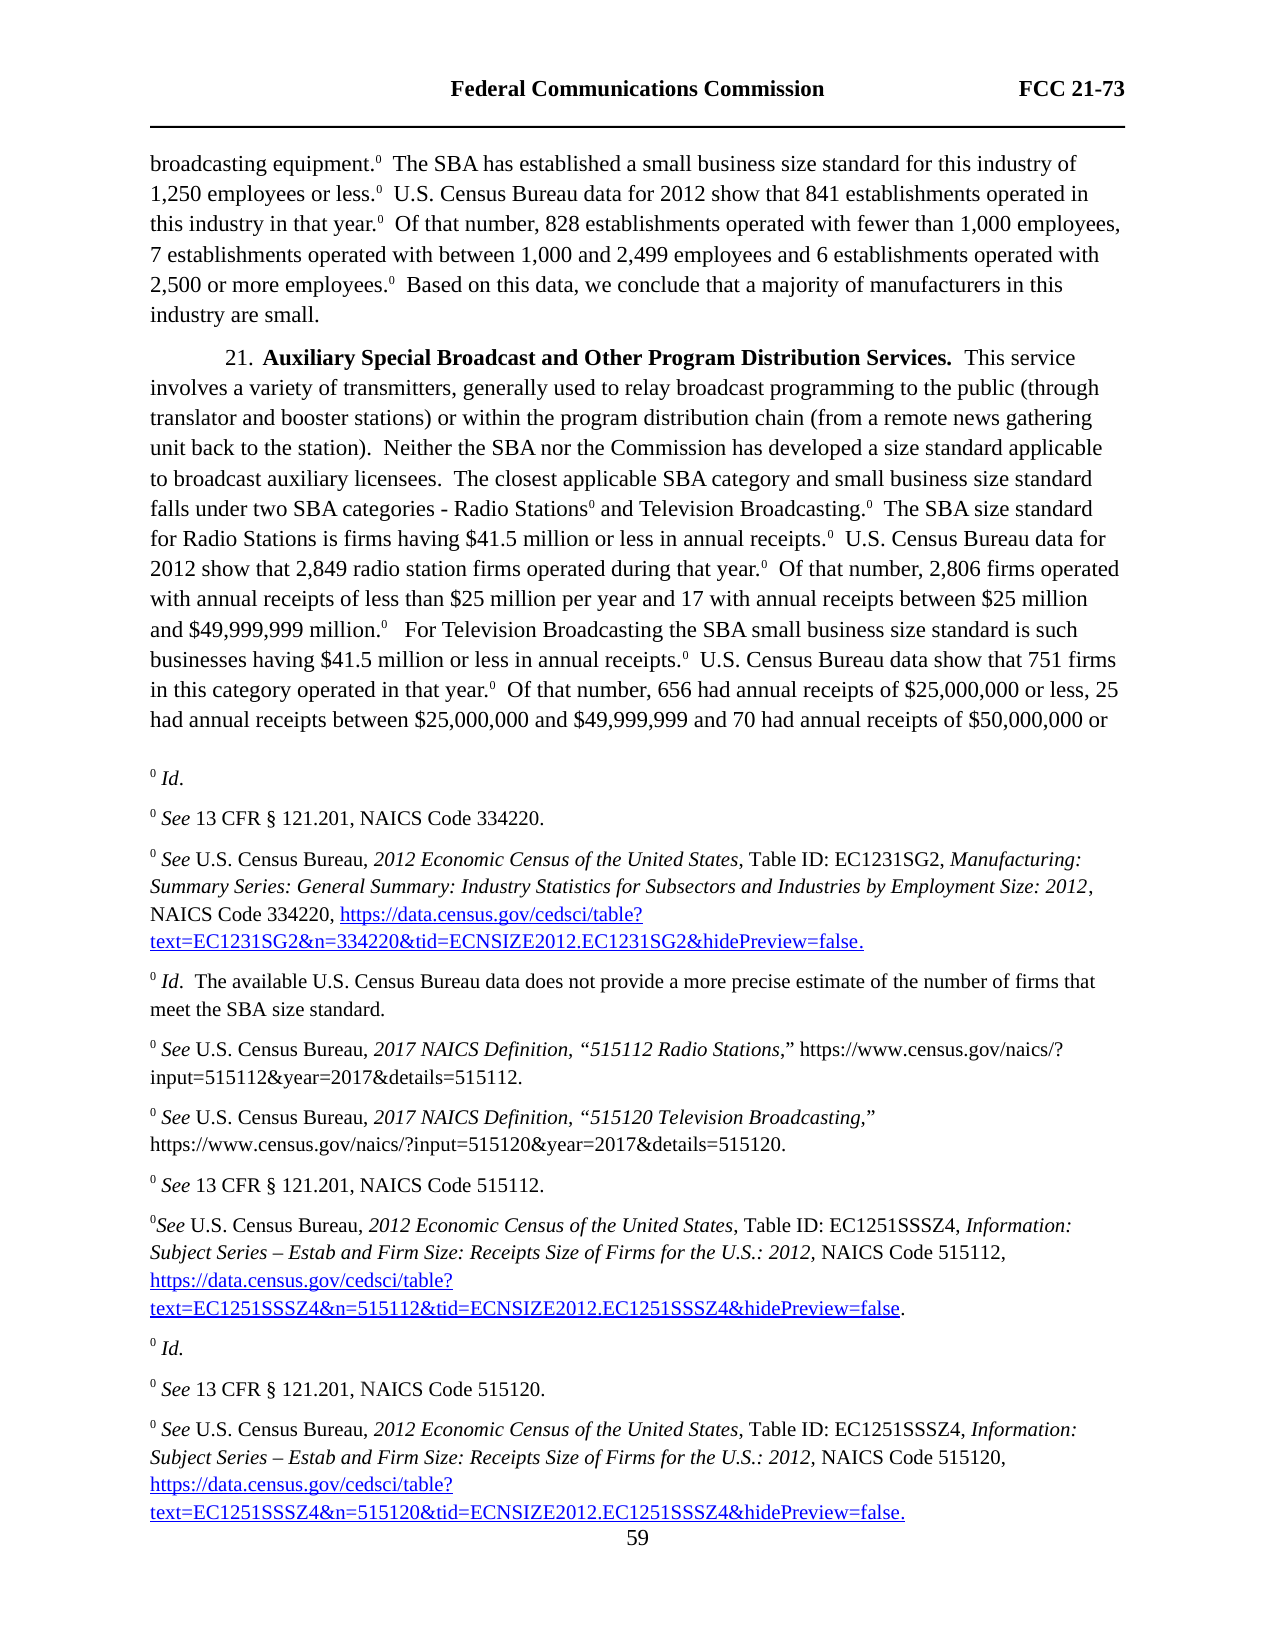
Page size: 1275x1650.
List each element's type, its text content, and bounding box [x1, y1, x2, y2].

text Auxiliary Special Broadcast and Other Program Distribution Services. This service involves a variety of transmitters, generally used to relay broadcast programming to the public (through translator and booster stations) or within the program distribution chain (from a remote news gathering unit back to the station). Neither the SBA nor the Commission has developed a size standard applicable to broadcast auxiliary licensees. The closest applicable SBA category and small business size standard falls under two SBA categories - Radio Stations and Television Broadcasting. The SBA size standard for Radio Stations is firms having $41.5 million or less in annual receipts. U.S. Census Bureau data for 2012 show that 2,849 radio station firms operated during that year. Of that number, 2,806 firms operated with annual receipts of less than $25 million per year and 17 with annual receipts between $25 million and $49,999,999 million. For Television Broadcasting the SBA small business size standard is such businesses having $41.5 million or less in annual receipts. U.S. Census Bureau data show that 751 firms in this category operated in that year. Of that number, 656 had annual receipts of $25,000,000 or less, 25 had annual receipts between $25,000,000 and $49,999,999 and 70 had annual receipts of $50,000,000 or more. Accordingly, based on the U.S. Census Bureau data for Radio Stations and Television Broadcasting, the Commission estimates that the majority of Auxiliary, Special Broadcast and Other Program Distribution Services firms are small. [150, 344, 1125, 733]
text Radio and Television Broadcasting and Wireless Communications Equipment Manufacturing. This industry comprises establishments primarily engaged in manufacturing radio and television broadcast and wireless communications equipment. Examples of products made by these establishments are: transmitting and receiving antennas, cable television equipment, GPS equipment, pagers, cellular phones, mobile communications equipment, and radio and television studio and broadcasting equipment. The SBA has established a small business size standard for this industry of 1,250 employees or less. U.S. Census Bureau data for 2012 show that 841 establishments operated in this industry in that year. Of that number, 828 establishments operated with fewer than 1,000 employees, 7 establishments operated with between 1,000 and 2,499 employees and 6 establishments operated with 2,500 or more employees. Based on this data, we conclude that a majority of manufacturers in this industry are small. [150, 150, 1125, 327]
